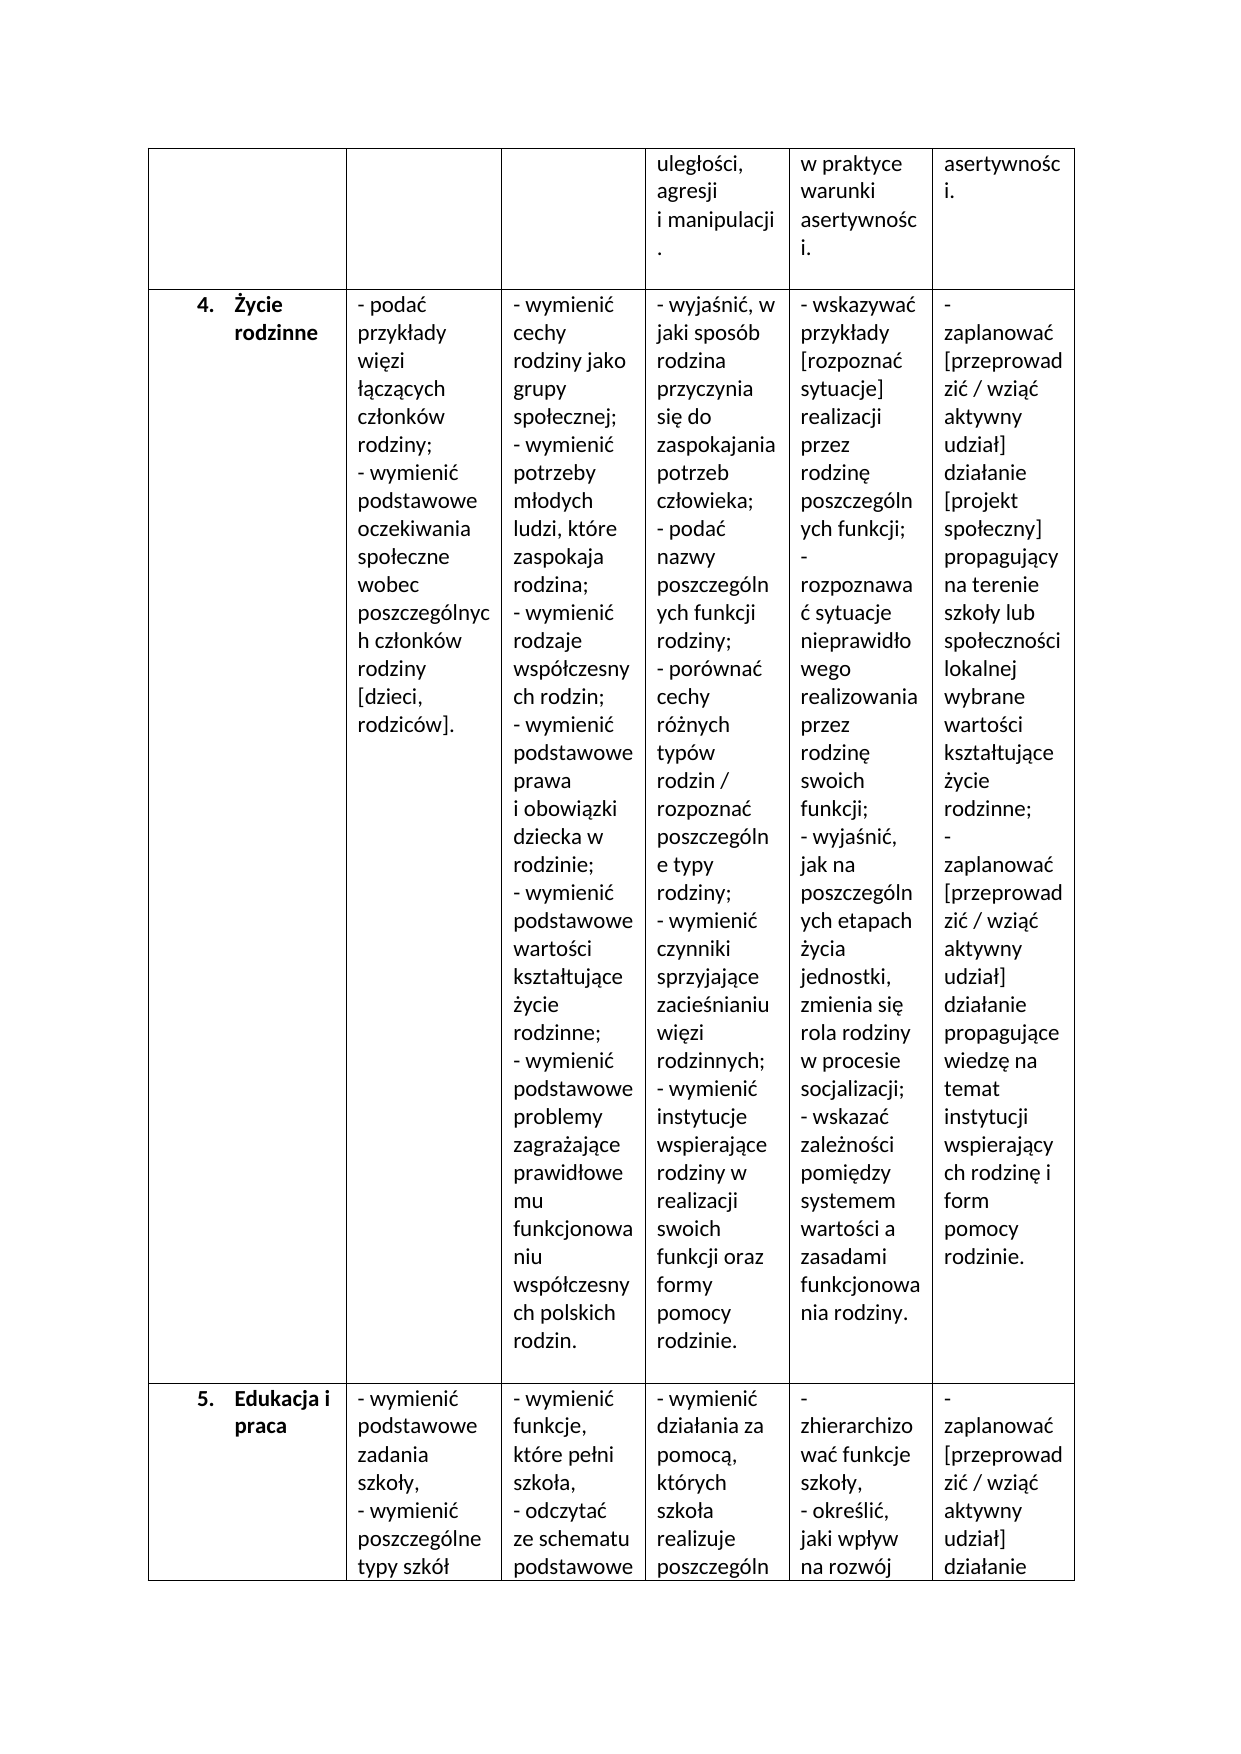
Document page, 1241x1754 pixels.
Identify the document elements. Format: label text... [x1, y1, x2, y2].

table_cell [933, 1384, 1074, 1580]
table_cell Życie rodzinne [149, 290, 346, 1383]
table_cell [347, 1384, 501, 1580]
table_cell - wymienić cechy rodziny jako grupy społecznej; - wymienić potrzeby młodych ludzi, które zaspokaja rodzina; - wymienić rodzaje współczesnych rodzin; - wymienić podstawowe prawa i obowiązki dziecka w rodzinie; - wymienić podstawowe wartości kształtujące życie rodzinne; - wymienić podstawowe problemy zagrażające prawidłowemu funkcjonowaniu współczesnych polskich rodzin. [502, 290, 645, 1383]
table_cell - wyjaśnić, w jaki sposób rodzina przyczynia się do zaspokajania potrzeb człowieka; - podać nazwy poszczególnych funkcji rodziny; - porównać cechy różnych typów rodzin / rozpoznać poszczególne typy rodziny; - wymienić czynniki sprzyjające zacieśnianiu więzi rodzinnych; - wymienić instytucje wspierające rodziny w realizacji swoich funkcji oraz formy pomocy rodzinie. [646, 290, 789, 1383]
table_cell Edukacja i praca [149, 1384, 346, 1580]
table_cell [502, 149, 645, 289]
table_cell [646, 1384, 789, 1580]
table_cell - wskazywać przykłady [rozpoznać sytuacje] realizacji przez rodzinę poszczególnych funkcji; - rozpoznawać sytuacje nieprawidłowego realizowania przez rodzinę swoich funkcji; - wyjaśnić, jak na poszczególnych etapach życia jednostki, zmienia się rola rodziny w procesie socjalizacji; - wskazać zależności pomiędzy systemem wartości a zasadami funkcjonowania rodziny. [790, 290, 932, 1383]
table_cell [933, 149, 1074, 289]
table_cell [149, 149, 346, 289]
table_cell - podać przykłady więzi łączących członków rodziny; - wymienić podstawowe oczekiwania społeczne wobec poszczególnych członków rodziny [dzieci, rodziców]. [347, 290, 501, 1383]
table_cell - zaplanować [przeprowadzić / wziąć aktywny udział] działanie [projekt społeczny] propagujący na terenie szkoły lub społeczności lokalnej wybrane wartości kształtujące życie rodzinne; - zaplanować [przeprowadzić / wziąć aktywny udział] działanie propagujące wiedzę na temat instytucji wspierających rodzinę i form pomocy rodzinie. [933, 290, 1074, 1383]
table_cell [347, 149, 501, 289]
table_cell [502, 1384, 645, 1580]
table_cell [790, 149, 932, 289]
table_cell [646, 149, 789, 289]
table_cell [790, 1384, 932, 1580]
